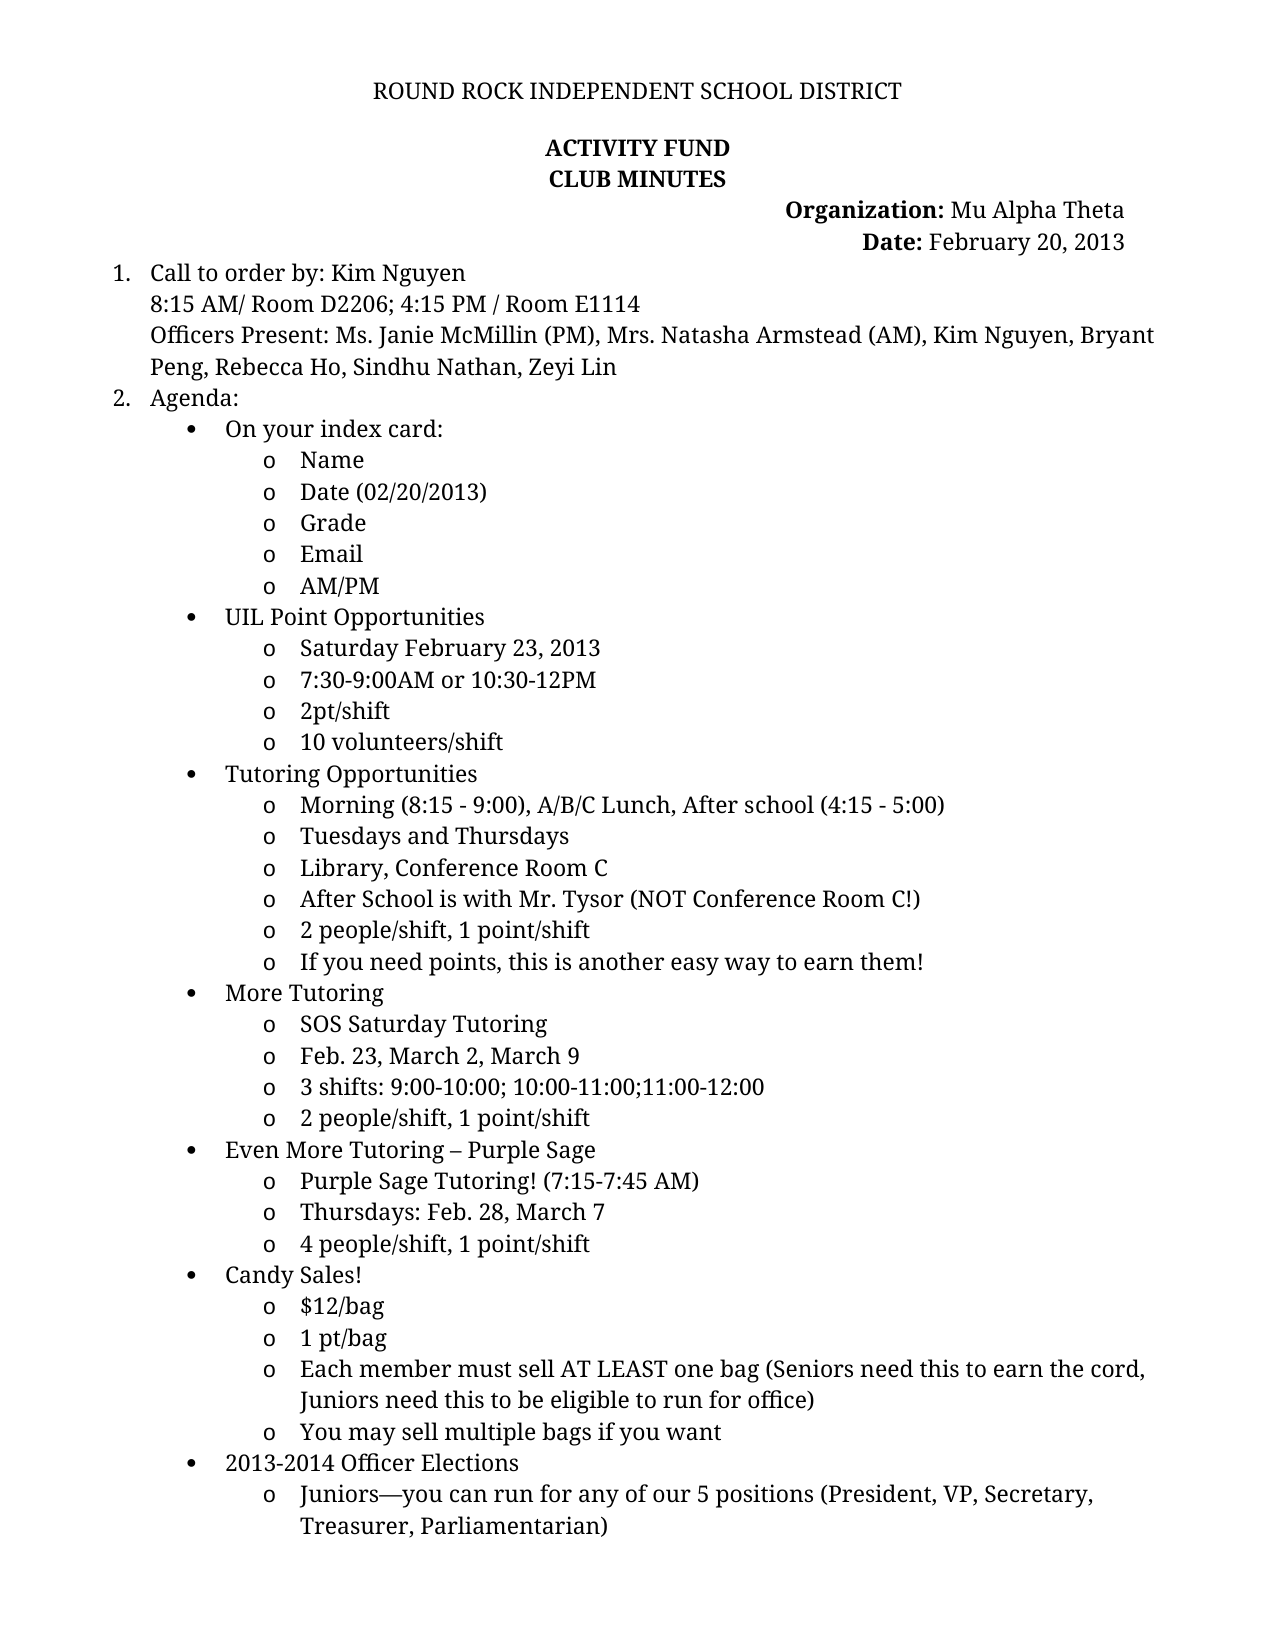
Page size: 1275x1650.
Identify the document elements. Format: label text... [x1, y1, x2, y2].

list 3 shifts: 9:00-10:00; 10:00-11:00;11:00-12:00 [262, 1071, 1200, 1102]
list 2 people/shift, 1 point/shift [262, 1102, 1200, 1134]
list UIL Point Opportunities [187, 601, 1200, 632]
list 2013-2014 Officer Elections [187, 1447, 1200, 1478]
list AM/PM [262, 570, 1200, 601]
list Thursdays: Feb. 28, March 7 [262, 1196, 1200, 1228]
list SOS Saturday Tutoring [262, 1008, 1200, 1040]
list After School is with Mr. Tysor (NOT Conference Room C!) [262, 883, 1200, 914]
list 10 volunteers/shift [262, 726, 1200, 758]
list Call to order by: Kim Nguyen [112, 257, 1200, 288]
list Morning (8:15 - 9:00), A/B/C Lunch, After school (4:15 - 5:00) [262, 789, 1200, 820]
list If you need points, this is another easy way to earn them! [262, 946, 1200, 977]
text Date: February 20, 2013 [75, 226, 1200, 257]
list Even More Tutoring – Purple Sage [187, 1134, 1200, 1165]
list You may sell multiple bags if you want [262, 1416, 1200, 1447]
list 7:30-9:00AM or 10:30-12PM [262, 664, 1200, 695]
list Email [262, 538, 1200, 570]
list More Tutoring [187, 977, 1200, 1008]
list 2 people/shift, 1 point/shift [262, 914, 1200, 946]
list 1 pt/bag [262, 1322, 1200, 1353]
list 4 people/shift, 1 point/shift [262, 1228, 1200, 1259]
list Purple Sage Tutoring! (7:15-7:45 AM) [262, 1165, 1200, 1196]
list Name [262, 444, 1200, 476]
list 2pt/shift [262, 695, 1200, 726]
list Officers Present: Ms. Janie McMillin (PM), Mrs. Natasha Armstead (AM), Kim Nguyen, Bryant Peng, Rebecca Ho, Sindhu Nathan, Zeyi Lin [150, 319, 1200, 382]
list Agenda: [112, 382, 1200, 413]
list Each member must sell AT LEAST one bag (Seniors need this to earn the cord, Juniors need this to be eligible to run for office) [262, 1353, 1200, 1416]
text ACTIVITY FUND [75, 132, 1200, 163]
list Candy Sales! [187, 1259, 1200, 1290]
list Library, Conference Room C [262, 852, 1200, 883]
list Feb. 23, March 2, March 9 [262, 1040, 1200, 1071]
list On your index card: [187, 413, 1200, 444]
list Grade [262, 507, 1200, 538]
list Tutoring Opportunities [187, 758, 1200, 789]
list Juniors—you can run for any of our 5 positions (President, VP, Secretary, Treasurer, Parliamentarian) [262, 1478, 1200, 1541]
text CLUB MINUTES [75, 163, 1200, 194]
list Saturday February 23, 2013 [262, 632, 1200, 664]
list $12/bag [262, 1290, 1200, 1322]
list Date (02/20/2013) [262, 476, 1200, 507]
list 8:15 AM/ Room D2206; 4:15 PM / Room E1114 [150, 288, 1200, 319]
list Tuesdays and Thursdays [262, 820, 1200, 852]
text ROUND ROCK INDEPENDENT SCHOOL DISTRICT [75, 75, 1200, 106]
text Organization: Mu Alpha Theta [75, 194, 1200, 226]
